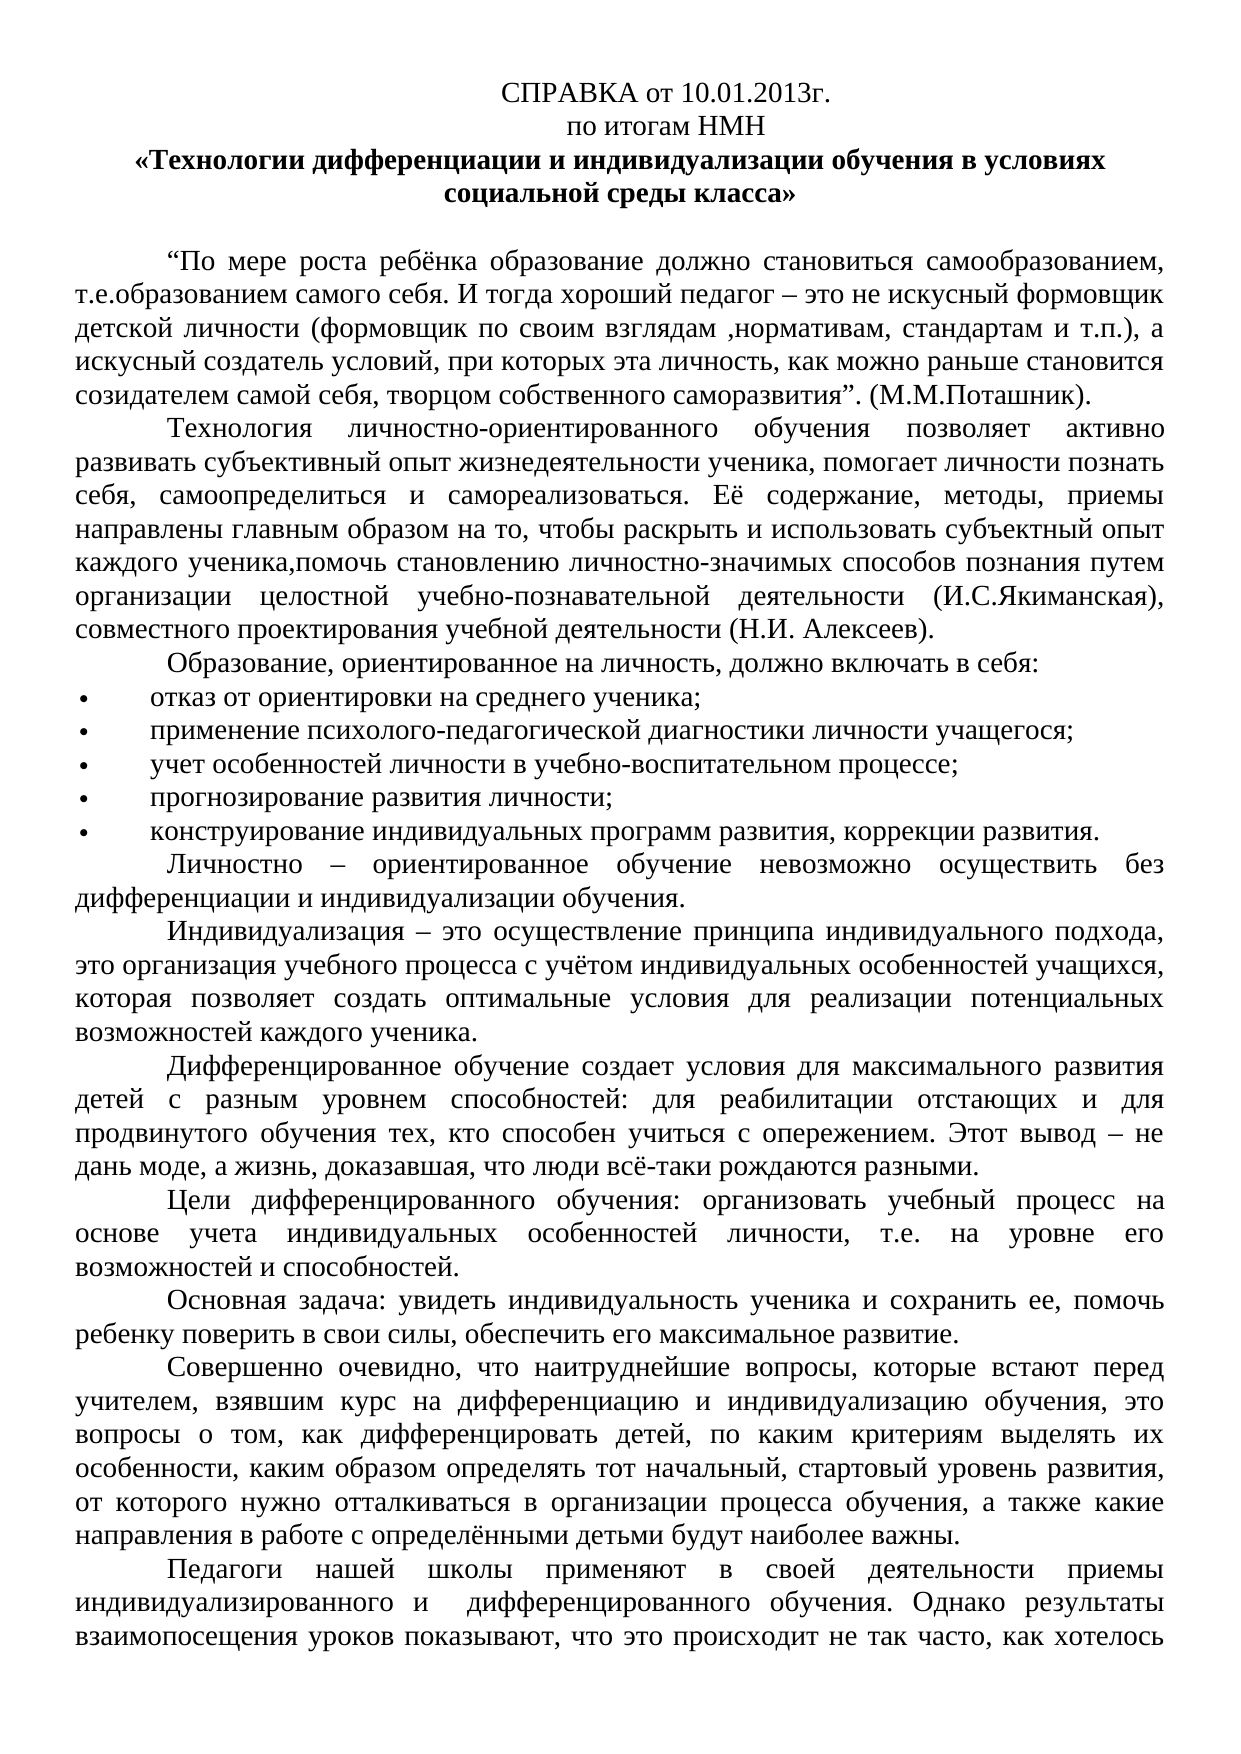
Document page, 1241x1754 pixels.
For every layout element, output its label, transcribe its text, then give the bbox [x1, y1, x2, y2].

text Образование, ориентированное на личность, должно включать в себя: [75, 645, 1165, 679]
text Совершенно очевидно, что наитруднейшие вопросы, которые встают перед учителем, взявшим курс на дифференциацию и индивидуализацию обучения, это вопросы о том, как дифференцировать детей, по каким критериям выделять их особенности, каким образом определять тот начальный, стартовый уровень развития, от которого нужно отталкиваться в организации процесса обучения, а также какие направления в работе с определёнными детьми будут наиболее важны. [75, 1349, 1165, 1551]
text Индивидуализация – это осуществление принципа индивидуального подхода, это организация учебного процесса с учётом индивидуальных особенностей учащихся, которая позволяет создать оптимальные условия для реализации потенциальных возможностей каждого ученика. [75, 913, 1165, 1048]
text Основная задача: увидеть индивидуальность ученика и сохранить ее, помочь ребенку поверить в свои силы, обеспечить его максимальное развитие. [75, 1282, 1165, 1349]
text Личностно – ориентированное обучение невозможно осуществить без дифференциации и индивидуализации обучения. [75, 846, 1165, 913]
list прогнозирование развития личности; [75, 779, 1165, 813]
text Цели дифференцированного обучения: организовать учебный процесс на основе учета индивидуальных особенностей личности, т.е. на уровне его возможностей и способностей. [75, 1182, 1165, 1282]
list применение психолого-педагогической диагностики личности учащегося; [75, 712, 1165, 746]
text “По мере роста ребёнка образование должно становиться самообразованием, т.е.образованием самого себя. И тогда хороший педагог – это не искусный формовщик детской личности (формовщик по своим взглядам ,нормативам, стандартам и т.п.), а искусный создатель условий, при которых эта личность, как можно раньше становится созидателем самой себя, творцом собственного саморазвития”. (М.М.Поташник). [75, 243, 1165, 410]
text СПРАВКА от 10.01.2013г. [75, 75, 1165, 108]
text «Технологии дифференциации и индивидуализации обучения в условиях социальной среды класса» [75, 142, 1165, 209]
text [75, 1551, 1165, 1651]
text Дифференцированное обучение создает условия для максимального развития детей с разным уровнем способностей: для реабилитации отстающих и для продвинутого обучения тех, кто способен учиться с опережением. Этот вывод – не дань моде, а жизнь, доказавшая, что люди всё-таки рождаются разными. [75, 1048, 1165, 1182]
text по итогам НМН [75, 108, 1165, 142]
list отказ от ориентировки на среднего ученика; [75, 679, 1165, 712]
list конструирование индивидуальных программ развития, коррекции развития. [75, 813, 1165, 846]
text Технология личностно-ориентированного обучения позволяет активно развивать субъективный опыт жизнедеятельности ученика, помогает личности познать себя, самоопределиться и самореализоваться. Её содержание, методы, приемы направлены главным образом на то, чтобы раскрыть и использовать субъектный опыт каждого ученика,помочь становлению личностно-значимых способов познания путем организации целостной учебно-познавательной деятельности (И.С.Якиманская), совместного проектирования учебной деятельности (Н.И. Алексеев). [75, 410, 1165, 645]
list учет особенностей личности в учебно-воспитательном процессе; [75, 746, 1165, 779]
